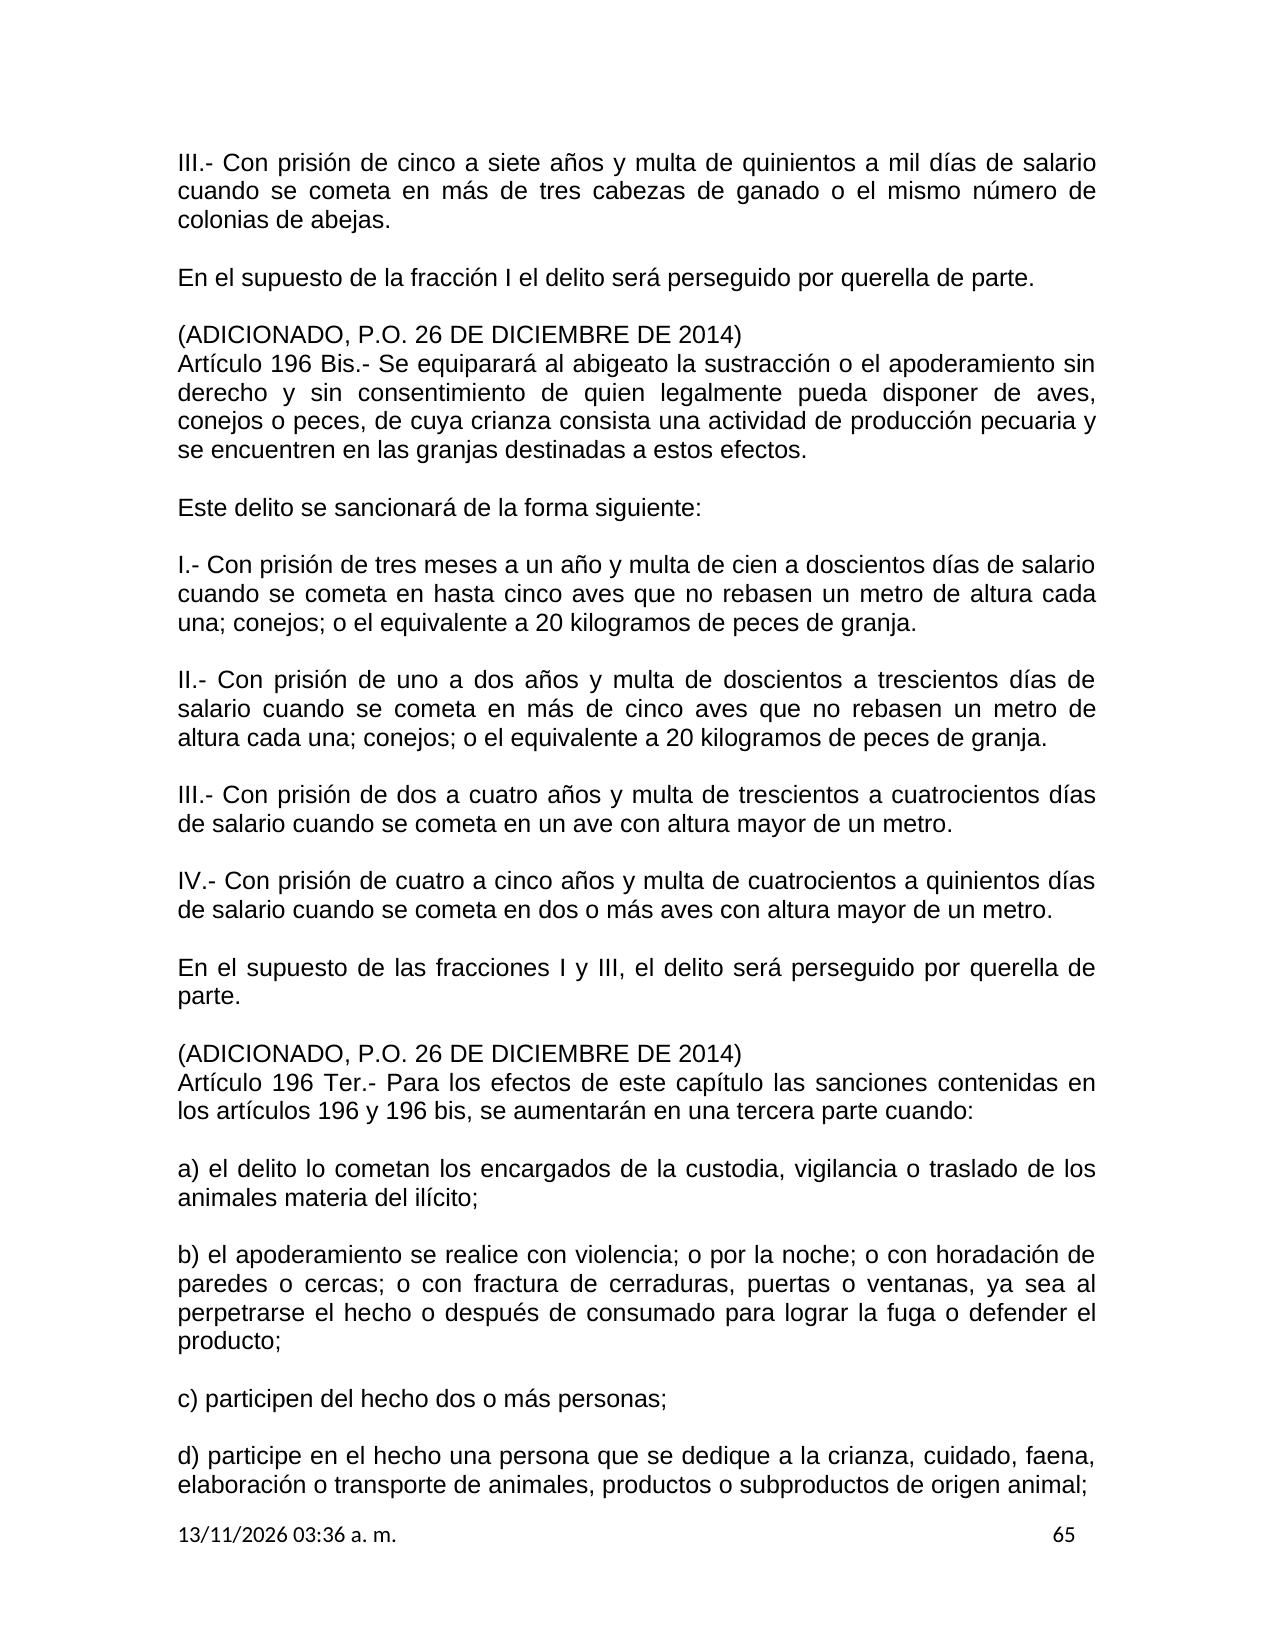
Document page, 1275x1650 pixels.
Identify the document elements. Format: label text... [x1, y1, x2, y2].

text IV.- Con prisión de cuatro a cinco años y multa de cuatrocientos a quinientos días de salario cuando se cometa en dos o más aves con altura mayor de un metro. [177, 866, 1098, 924]
text b) el apoderamiento se realice con violencia; o por la noche; o con horadación de paredes o cercas; o con fractura de cerraduras, puertas o ventanas, ya sea al perpetrarse el hecho o después de consumado para lograr la fuga o defender el producto; [177, 1240, 1098, 1355]
text III.- Con prisión de cinco a siete años y multa de quinientos a mil días de salario cuando se cometa en más de tres cabezas de ganado o el mismo número de colonias de abejas. [177, 148, 1098, 234]
text II.- Con prisión de uno a dos años y multa de doscientos a trescientos días de salario cuando se cometa en más de cinco aves que no rebasen un metro de altura cada una; conejos; o el equivalente a 20 kilogramos de peces de granja. [177, 665, 1098, 751]
text I.- Con prisión de tres meses a un año y multa de cien a doscientos días de salario cuando se cometa en hasta cinco aves que no rebasen un metro de altura cada una; conejos; o el equivalente a 20 kilogramos de peces de granja. [177, 550, 1098, 636]
text (ADICIONADO, P.O. 26 DE DICIEMBRE DE 2014) [177, 1039, 1098, 1068]
text Este delito se sancionará de la forma siguiente: [177, 493, 1098, 521]
text En el supuesto de las fracciones I y III, el delito será perseguido por querella de parte. [177, 953, 1098, 1010]
text a) el delito lo cometan los encargados de la custodia, vigilancia o traslado de los animales materia del ilícito; [177, 1154, 1098, 1211]
text En el supuesto de la fracción I el delito será perseguido por querella de parte. [177, 263, 1098, 291]
text Artículo 196 Bis.- Se equiparará al abigeato la sustracción o el apoderamiento sin derecho y sin consentimiento de quien legalmente pueda disponer de aves, conejos o peces, de cuya crianza consista una actividad de producción pecuaria y se encuentren en las granjas destinadas a estos efectos. [177, 349, 1098, 464]
text d) participe en el hecho una persona que se dedique a la crianza, cuidado, faena, elaboración o transporte de animales, productos o subproductos de origen animal; [177, 1441, 1098, 1499]
text Artículo 196 Ter.- Para los efectos de este capítulo las sanciones contenidas en los artículos 196 y 196 bis, se aumentarán en una tercera parte cuando: [177, 1068, 1098, 1125]
text III.- Con prisión de dos a cuatro años y multa de trescientos a cuatrocientos días de salario cuando se cometa en un ave con altura mayor de un metro. [177, 780, 1098, 838]
text c) participen del hecho dos o más personas; [177, 1384, 1098, 1413]
text (ADICIONADO, P.O. 26 DE DICIEMBRE DE 2014) [177, 320, 1098, 349]
